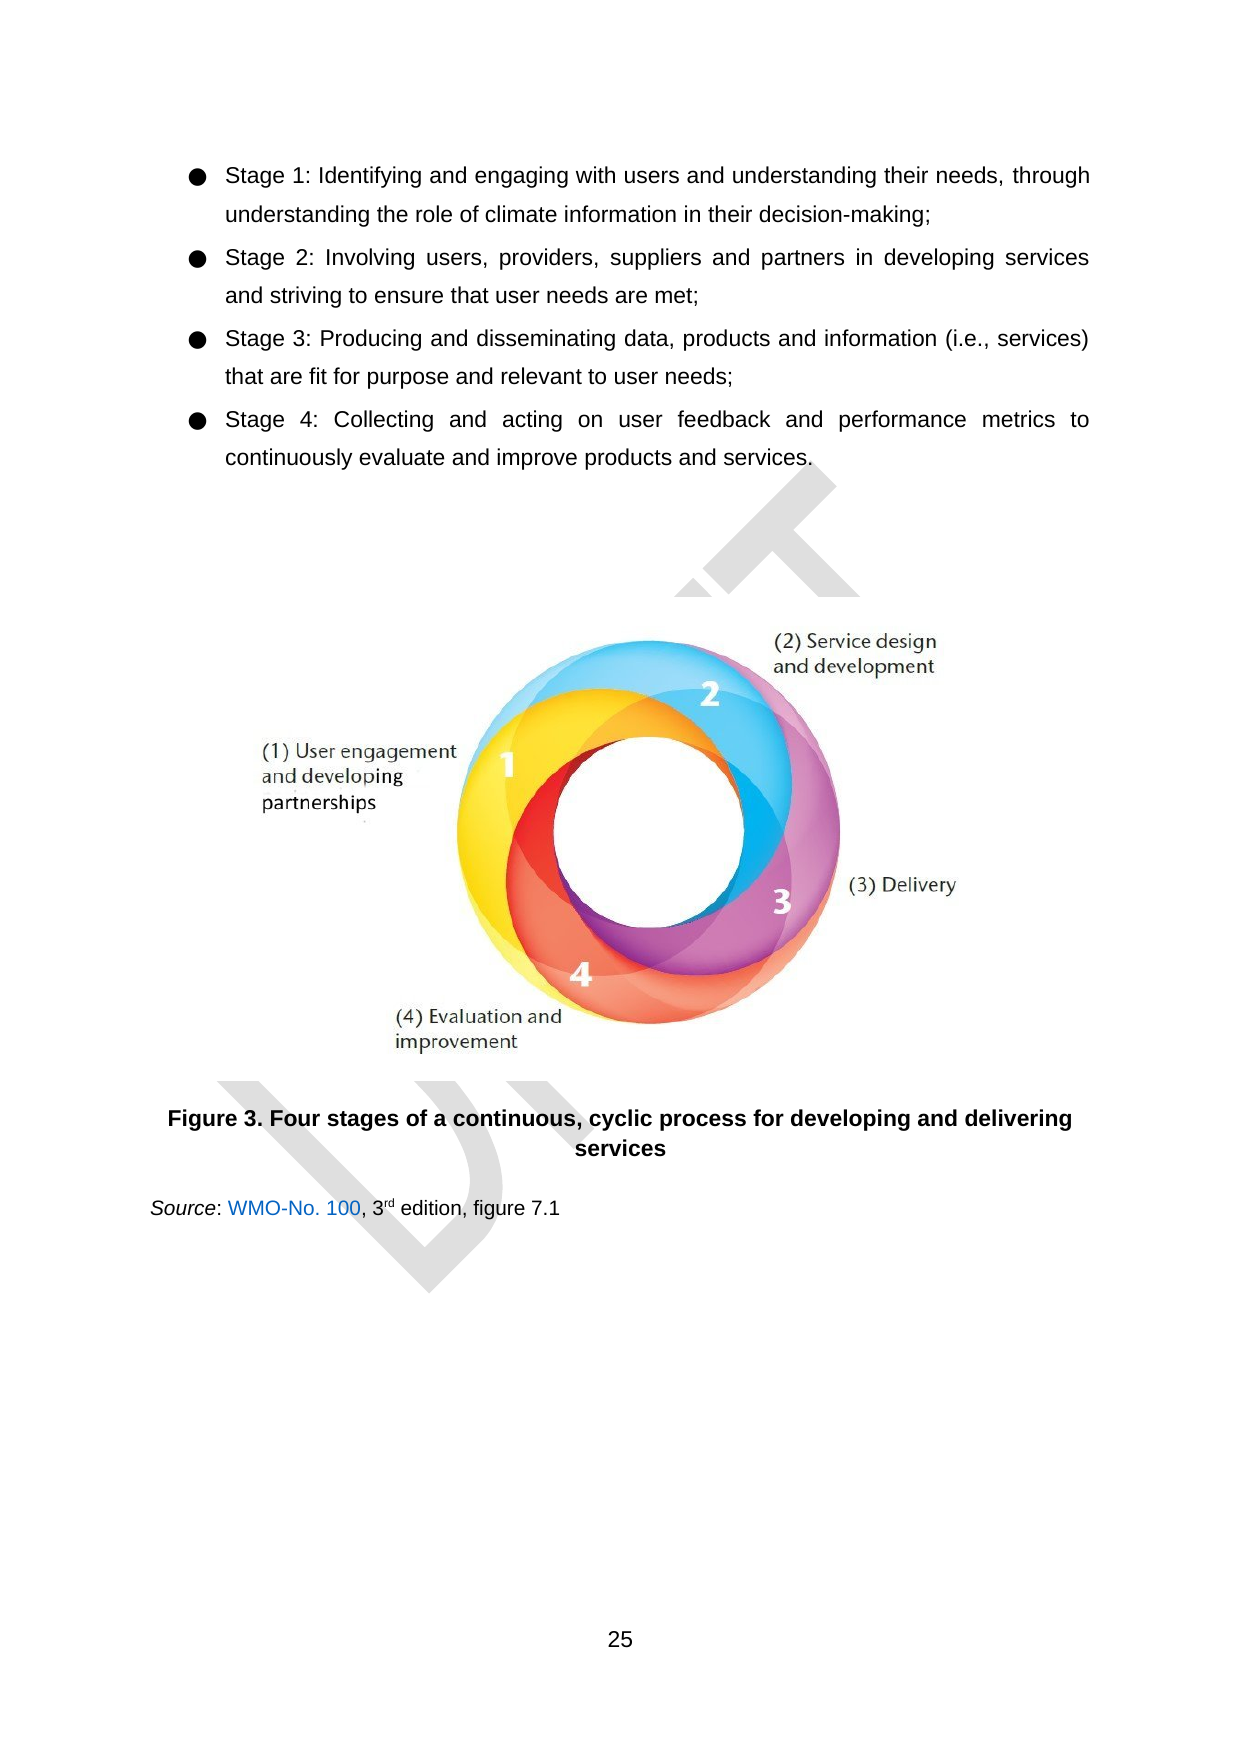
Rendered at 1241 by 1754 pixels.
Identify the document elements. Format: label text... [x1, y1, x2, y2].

text Figure 3. Four stages of a continuous, cyclic process for developing and delivering services [150, 1105, 1090, 1162]
list Stage 1: Identifying and engaging with users and understanding their needs, through understanding the role of climate information in their decision-making; [187, 150, 1090, 227]
text Source: WMO-No. 100, 3rd edition, figure 7.1 [150, 1196, 1090, 1220]
list Stage 2: Involving users, providers, suppliers and partners in developing services and striving to ensure that user needs are met; [187, 231, 1090, 308]
picture [150, 597, 1091, 1081]
list Stage 4: Collecting and acting on user feedback and performance metrics to continuously evaluate and improve products and services. [187, 393, 1090, 470]
list Stage 3: Producing and disseminating data, products and information (i.e., services) that are fit for purpose and relevant to user needs; [187, 312, 1090, 389]
